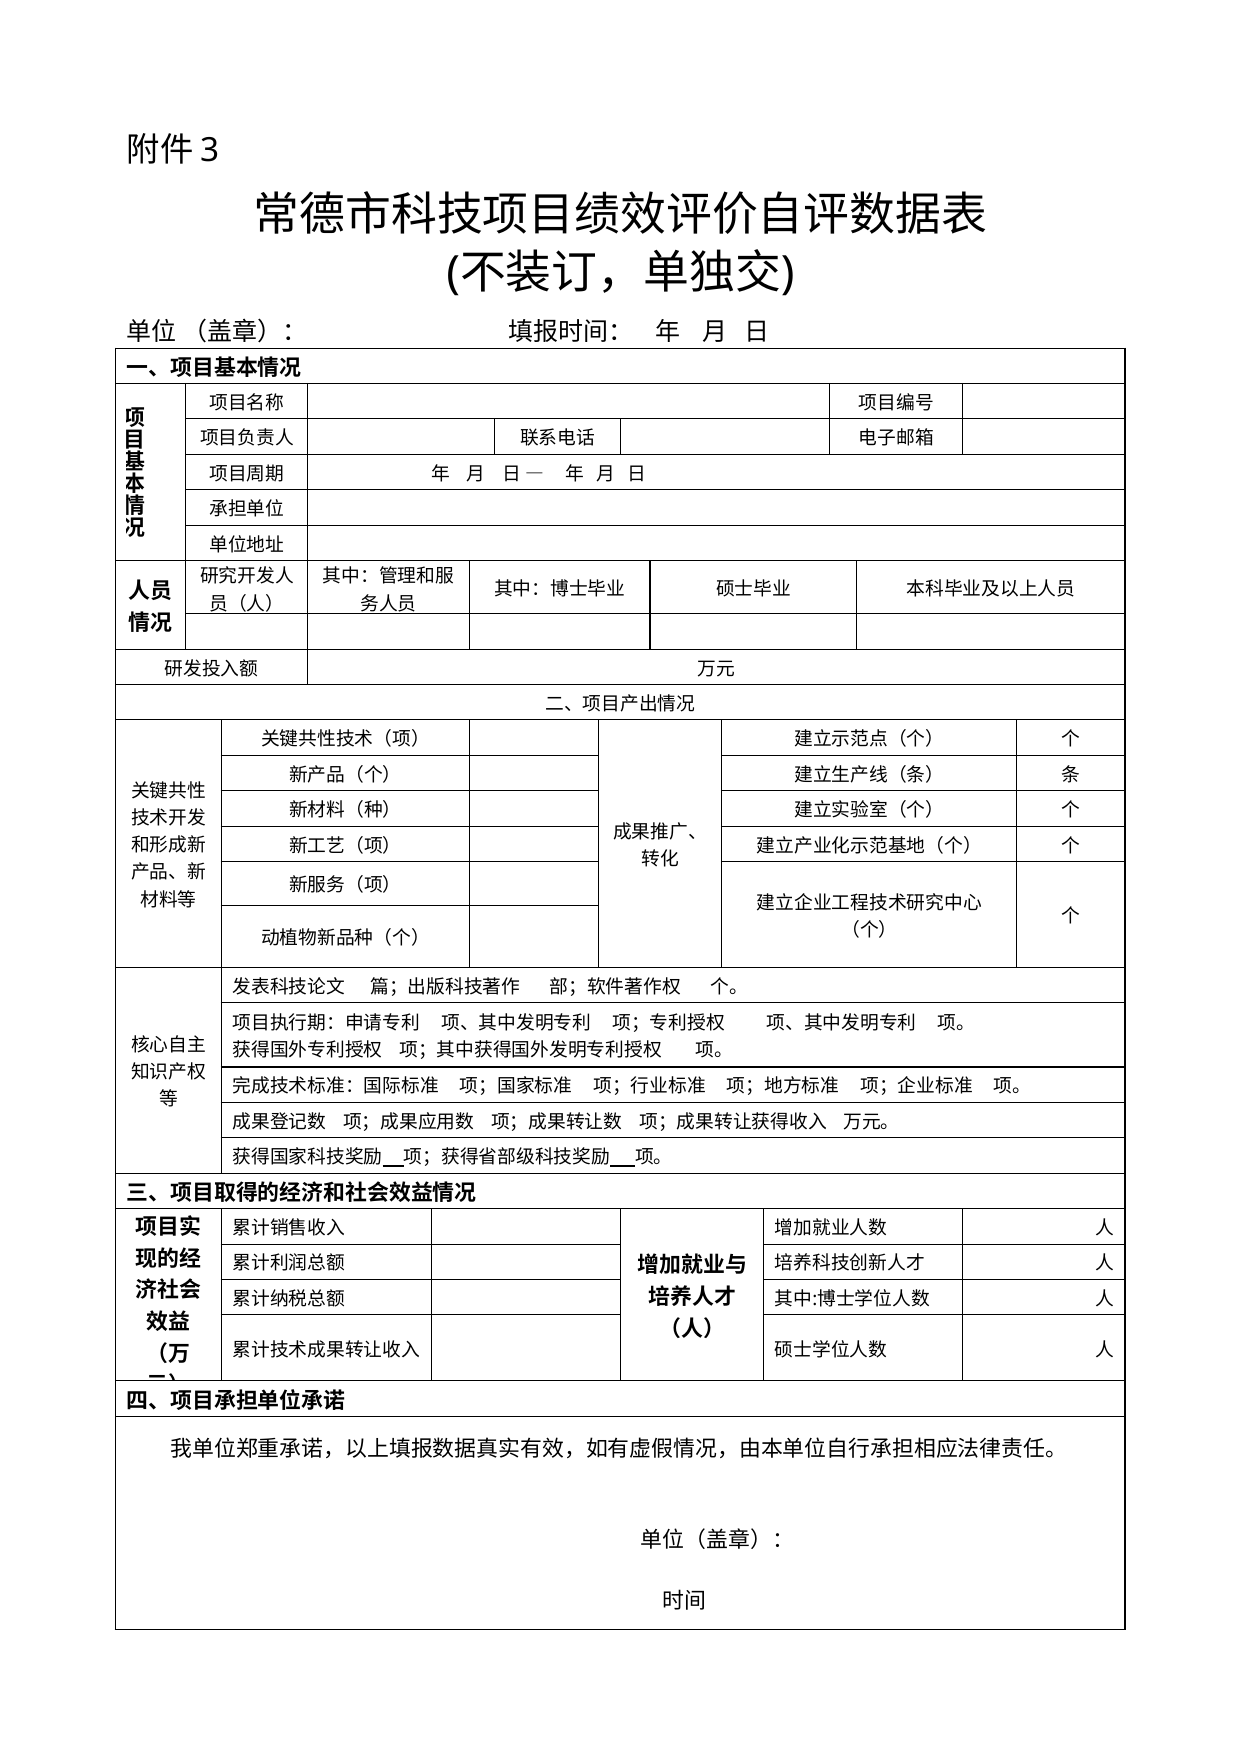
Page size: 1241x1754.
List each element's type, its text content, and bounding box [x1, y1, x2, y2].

table_cell 项目名称 [186, 384, 307, 418]
table_cell 一、项目基本情况 [116, 349, 1124, 383]
table_cell [963, 384, 1124, 418]
table_cell 增加就业与培养人才（人） [621, 1209, 763, 1380]
table_cell 项目执行期：申请专利 项、其中发明专利 项；专利授权 项、其中发明专利 项。 获得国外专利授权 项；其中获得国外发明专利授权 项。 [222, 1003, 1124, 1066]
table_cell [186, 614, 307, 648]
table_cell 新产品（个） [222, 756, 469, 790]
table_cell 核心自主知识产权等 [116, 968, 221, 1173]
table_cell 万元 [308, 650, 1124, 684]
table_cell [651, 614, 856, 648]
table_cell 单位地址 [186, 526, 307, 560]
table_cell [470, 791, 598, 826]
table_cell 累计纳税总额 [222, 1280, 431, 1314]
table_cell [857, 614, 1124, 648]
table_cell 项目实现的经济社会效益 （万元） [116, 1209, 221, 1380]
table_cell 人员 情况 [116, 561, 185, 648]
table_cell 硕士毕业 [651, 561, 856, 613]
table_cell 项目负责人 [186, 419, 307, 454]
table_cell 建立产业化示范基地（个） [722, 827, 1016, 861]
table_cell 个 [1017, 862, 1124, 967]
table_cell [308, 490, 1124, 524]
table_cell 关键共性技术（项） [222, 720, 469, 755]
table_cell 人 [963, 1280, 1124, 1314]
table_cell 研发投入额 [116, 650, 307, 684]
table_cell [470, 720, 598, 755]
table_cell 四、项目承担单位承诺 [116, 1381, 1124, 1416]
table_cell [432, 1280, 620, 1314]
table_cell [470, 827, 598, 861]
table_cell 发表科技论文 篇；出版科技著作 部；软件著作权 个。 [222, 968, 1124, 1002]
table_cell 成果登记数 项；成果应用数 项；成果转让数 项；成果转让获得收入 万元。 [222, 1103, 1124, 1137]
table_cell 条 [1017, 756, 1124, 790]
table_cell [432, 1315, 620, 1380]
table_cell 人 [963, 1245, 1124, 1279]
table_cell 人 [963, 1209, 1124, 1243]
table_cell 年 月 日 — 年 月 日 [308, 455, 1124, 489]
table_cell 其中:博士学位人数 [764, 1280, 962, 1314]
table_cell 项目编号 [830, 384, 962, 418]
table_cell [470, 906, 598, 967]
table_cell 本科毕业及以上人员 [857, 561, 1124, 613]
table_cell 累计销售收入 [222, 1209, 431, 1243]
table_cell 新材料（种） [222, 791, 469, 826]
table_cell 建立实验室（个） [722, 791, 1016, 826]
table_cell [470, 756, 598, 790]
table_cell [308, 384, 829, 418]
table_cell 常德市科技项目绩效评价自评数据表 (不装订，单独交) [115, 184, 1125, 300]
table_cell 硕士学位人数 [764, 1315, 962, 1380]
table_cell 建立生产线（条） [722, 756, 1016, 790]
table_header 附件3 [115, 110, 1125, 183]
table_cell 二、项目产出情况 [116, 685, 1124, 719]
table_cell 新工艺（项） [222, 827, 469, 861]
table_cell 增加就业人数 [764, 1209, 962, 1243]
table_cell 建立企业工程技术研究中心（个） [722, 862, 1016, 967]
table_cell [308, 526, 1124, 560]
table_cell 个 [1017, 791, 1124, 826]
table_cell [963, 419, 1124, 454]
table_cell [432, 1209, 620, 1243]
table_cell 人 [963, 1315, 1124, 1380]
table_cell 我单位郑重承诺，以上填报数据真实有效，如有虚假情况，由本单位自行承担相应法律责任。 单位（盖章）： 时间 [116, 1417, 1124, 1628]
table_cell 项目周期 [186, 455, 307, 489]
table_cell 累计技术成果转让收入 [222, 1315, 431, 1380]
table_cell 研究开发人员（人） [186, 561, 307, 613]
table_cell 电子邮箱 [830, 419, 962, 454]
table_cell [308, 419, 494, 454]
table_cell 建立示范点（个） [722, 720, 1016, 755]
table_cell 单位 （盖章）： 填报时间： 年 月 日 [115, 300, 1125, 347]
table_cell 联系电话 [495, 419, 620, 454]
table_cell [308, 614, 469, 648]
table_cell 关键共性技术开发和形成新产品、新材料等 [116, 720, 221, 967]
table_cell [470, 614, 649, 648]
table_cell 新服务（项） [222, 862, 469, 905]
table_cell 个 [1017, 827, 1124, 861]
table_cell 动植物新品种（个） [222, 906, 469, 967]
table_cell 承担单位 [186, 490, 307, 524]
table_cell 完成技术标准：国际标准 项；国家标准 项；行业标准 项；地方标准 项；企业标准 项。 [222, 1068, 1124, 1102]
table_cell 获得国家科技奖励 项；获得省部级科技奖励 项。 [222, 1138, 1124, 1173]
table_cell [621, 419, 829, 454]
table_cell 培养科技创新人才 [764, 1245, 962, 1279]
table_cell 成果推广、 转化 [599, 720, 721, 967]
table_cell [470, 862, 598, 905]
table_cell 三、项目取得的经济和社会效益情况 [116, 1174, 1124, 1208]
table_cell 其中：管理和服务人员 [308, 561, 469, 613]
table_cell 个 [1017, 720, 1124, 755]
table_cell 项目基本情况 [116, 384, 185, 560]
table_cell [432, 1245, 620, 1279]
table_cell 累计利润总额 [222, 1245, 431, 1279]
table_cell 其中：博士毕业 [470, 561, 649, 613]
